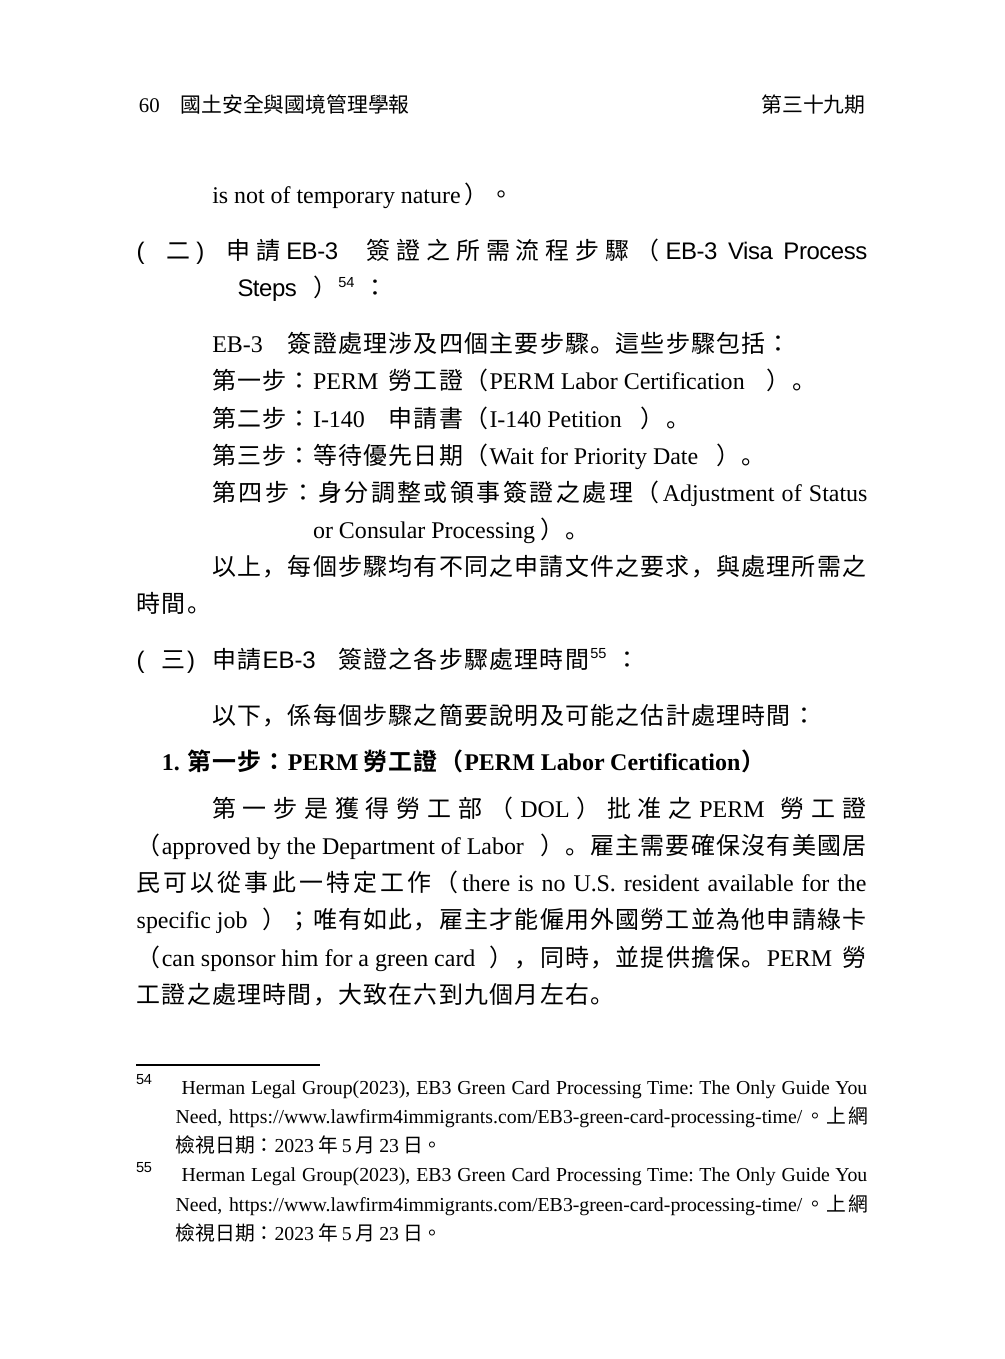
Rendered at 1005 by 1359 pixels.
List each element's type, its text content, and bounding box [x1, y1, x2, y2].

text 第一步是獲得勞工部（DOL）批准之PERM勞工證（approved by the Department of Labor）。雇主需要確保沒有美國居民可以從事此一特定工作（there is no U.S. resident available for the specific job）；唯有如此，雇主才能​​僱用外國勞工並為他申請綠卡（can sponsor him for a green card），同時，並提供擔保。PERM勞工證之處理時間，大致在六到九個月左右。 [136, 788, 867, 1011]
text EB-3簽證處理涉及四個主要步驟。這些步驟包括： [136, 323, 867, 361]
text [187, 175, 867, 212]
text 以下，係每個步驟之簡要說明及可能之估計處理時間： [136, 695, 867, 732]
text 第二步：I-140申請書（I-140 Petition）。 [136, 398, 867, 435]
text 第三步：等待優先日期（Wait for Priority Date）。 [136, 435, 867, 472]
text (二)申請EB-3簽證之所需流程步驟（EB-3 Visa Process Steps）： [136, 231, 867, 305]
text 1.第一步：PERM勞工證（PERM Labor Certification） [162, 742, 867, 779]
text (三)申請EB-3簽證之各步驟處理時間： [136, 639, 867, 677]
text 以上，每個步驟均有不同之申請文件之要求，與處理所需之時間。 [136, 547, 867, 621]
text 第四步：身分調整或領事簽證之處理（Adjustment of Status or Consular Processing）。 [187, 472, 867, 547]
text 第一步：PERM勞工證（PERM Labor Certification）。 [136, 361, 867, 398]
